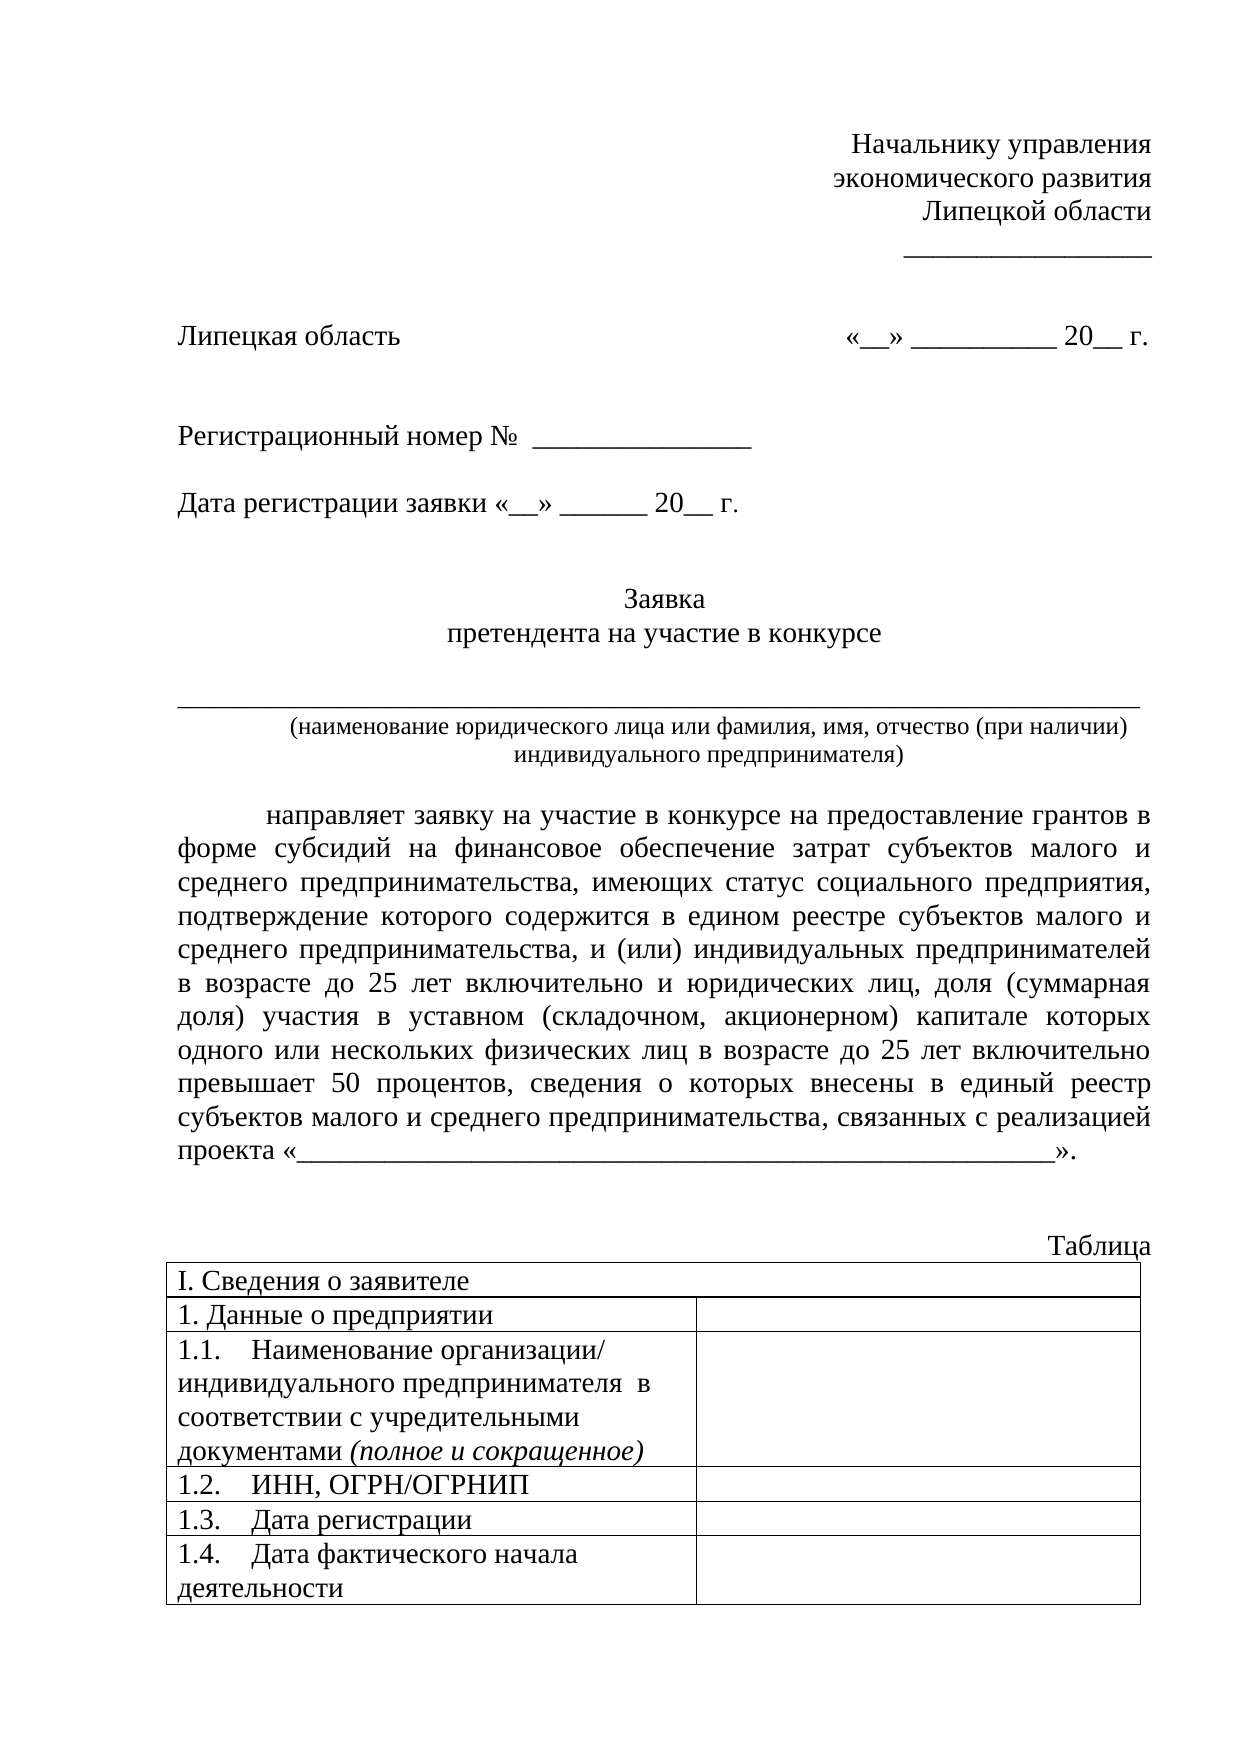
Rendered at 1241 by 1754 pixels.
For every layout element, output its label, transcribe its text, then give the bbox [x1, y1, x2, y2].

text (наименование юридического лица или фамилия, имя, отчество (при наличии) [177, 711, 1152, 739]
text Липецкая область «__» __________ 20__ г. [177, 318, 1152, 351]
text Начальнику управления [177, 126, 1152, 160]
table_cell ИНН, ОГРН/ОГРНИП [167, 1467, 696, 1501]
table_cell Наименование организации/ индивидуального предпринимателя в соответствии с учредительными документами (полное и сокращенное) [167, 1332, 696, 1466]
text _____________________________________________________________________________ [177, 682, 1152, 711]
text Регистрационный номер № _______________ [177, 418, 1152, 452]
text Таблица [177, 1228, 1152, 1262]
text _________________ [177, 227, 1152, 260]
text направляет заявку на участие в конкурсе на предоставление грантов в форме субсидий на финансовое обеспечение затрат субъектов малого и среднего предпринимательства, имеющих статус социального предприятия, подтверждение которого содержится в едином реестре субъектов малого и среднего предпринимательства, и (или) индивидуальных предпринимателей в возрасте до 25 лет включительно и юридических лиц, доля (суммарная доля) участия в уставном (складочном, акционерном) капитале которых одного или нескольких физических лиц в возрасте до 25 лет включительно превышает 50 процентов, сведения о которых внесены в единый реестр субъектов малого и среднего предпринимательства, связанных с реализацией проекта «____________________________________________________». [177, 797, 1152, 1166]
text претендента на участие в конкурсе [177, 615, 1152, 648]
table_cell 1. Данные о предприятии [167, 1298, 696, 1331]
text индивидуального предпринимателя) [177, 739, 1152, 768]
text экономического развития [177, 160, 1152, 193]
table_cell [697, 1332, 1140, 1466]
text Заявка [177, 581, 1152, 615]
table_header I. Сведения о заявителе [167, 1263, 1140, 1296]
table_cell [697, 1467, 1140, 1501]
table_cell [697, 1298, 1140, 1331]
text Дата регистрации заявки «__» ______ 20__ г. [177, 486, 1152, 519]
text Липецкой области [177, 193, 1152, 227]
table_cell [697, 1502, 1140, 1535]
table_cell [697, 1536, 1140, 1603]
table_cell Дата фактического начала деятельности [167, 1536, 696, 1603]
table_cell Дата регистрации [167, 1502, 696, 1535]
